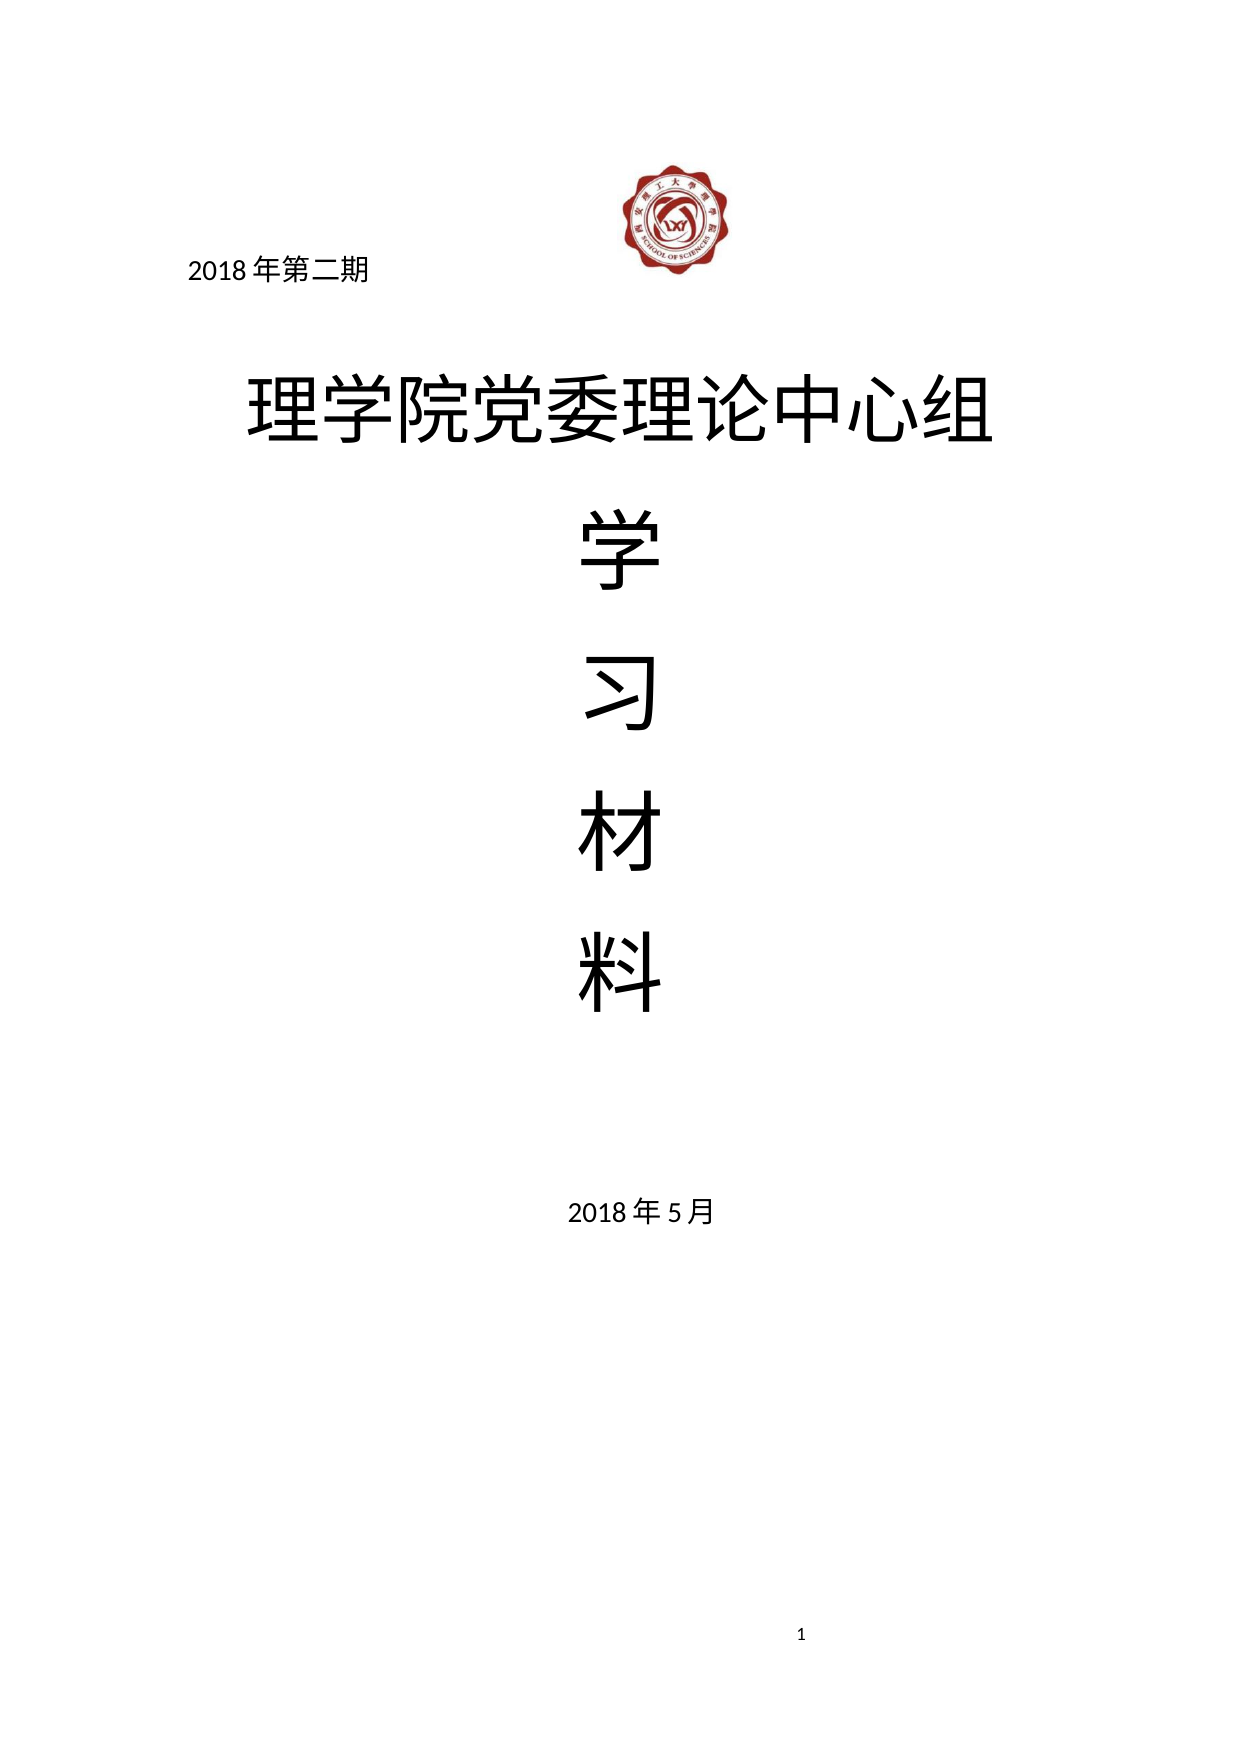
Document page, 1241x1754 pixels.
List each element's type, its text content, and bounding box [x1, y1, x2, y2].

subtitle 材 [187, 761, 1053, 891]
subtitle 理学院党委理论中心组 [187, 340, 1053, 470]
subtitle 习 [187, 621, 1053, 751]
subtitle 料 [187, 902, 1053, 1032]
text 2018年5月 [187, 1177, 1053, 1242]
picture [617, 162, 733, 278]
subtitle 学 [187, 481, 1053, 611]
text 2018年第二期 [187, 162, 1053, 292]
